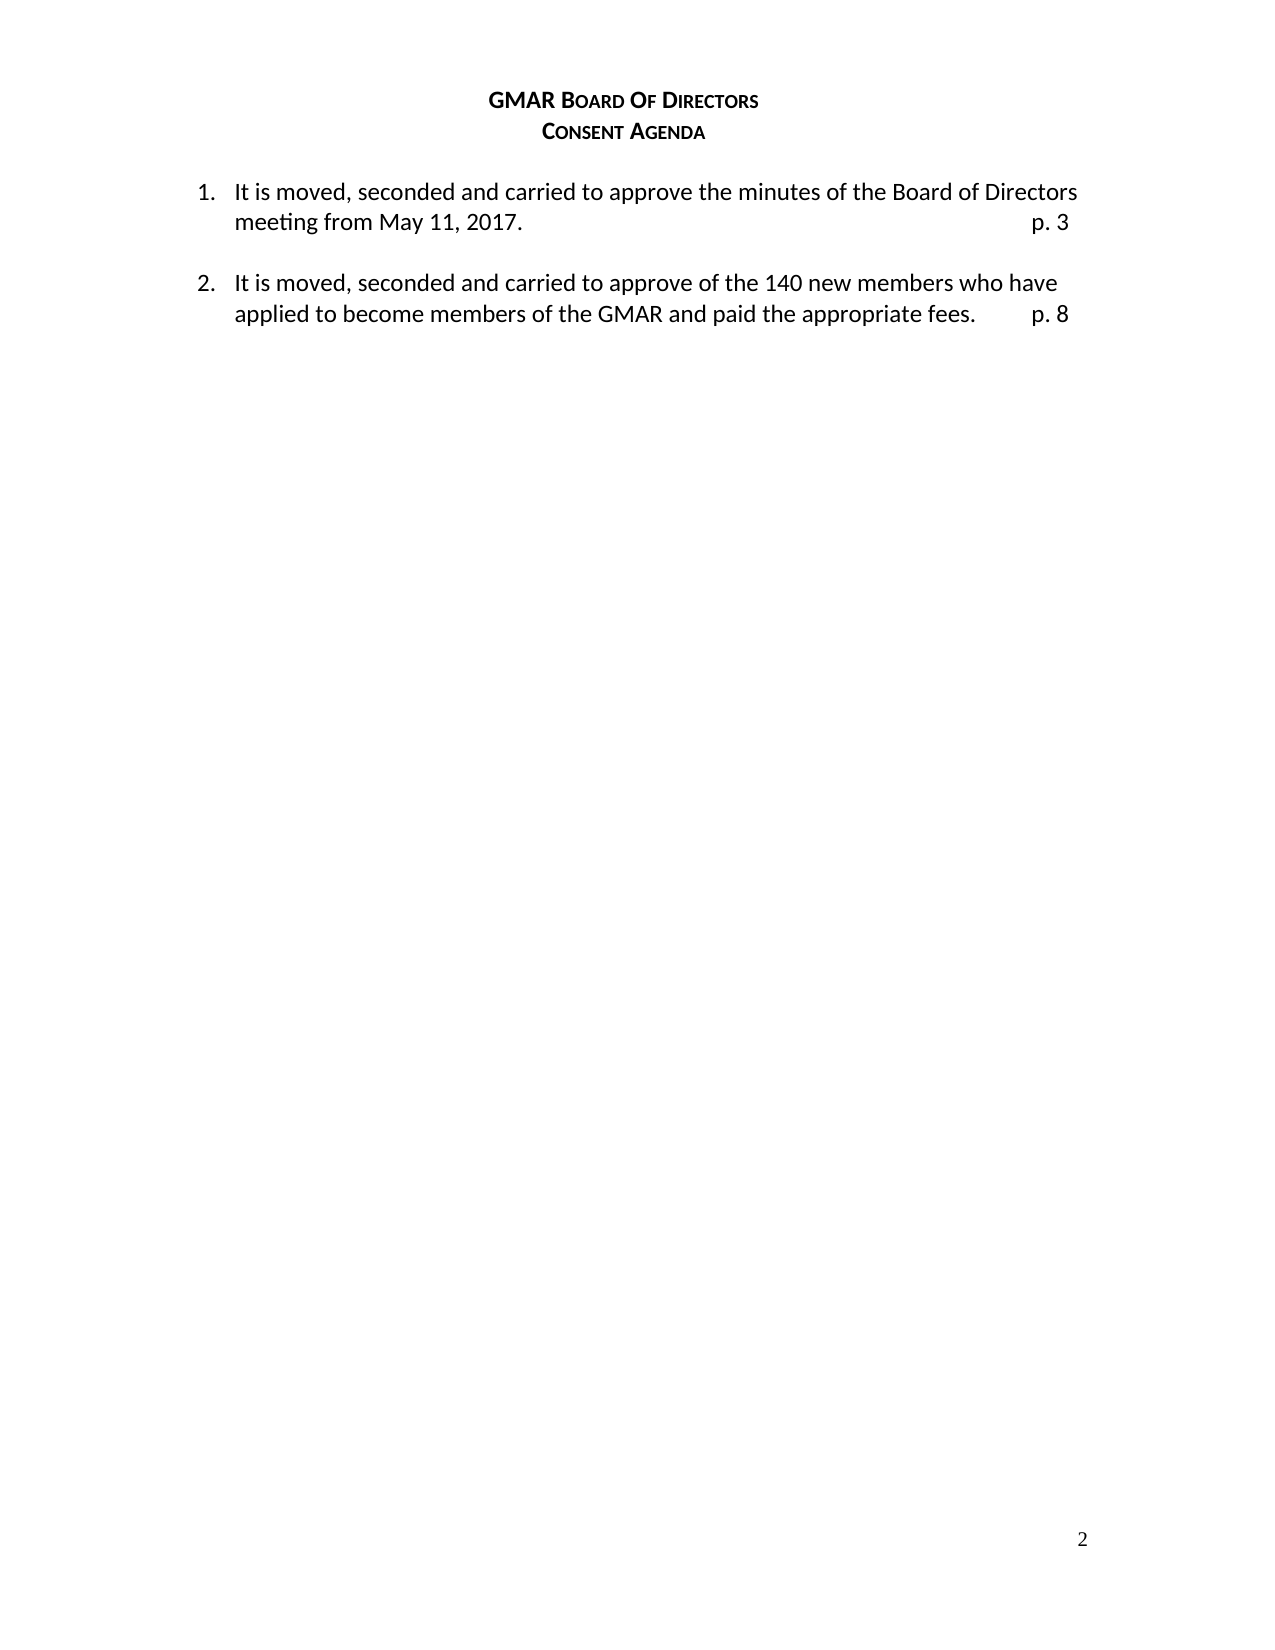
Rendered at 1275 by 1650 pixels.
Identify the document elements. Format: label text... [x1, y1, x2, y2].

list It is moved, seconded and carried to approve of the 140 new members who have applied to become members of the GMAR and paid the appropriate fees. p. 8 [197, 267, 1087, 328]
list It is moved, seconded and carried to approve the minutes of the Board of Directors meeting from May 11, 2017. p. 3 [197, 176, 1087, 237]
subtitle Consent Agenda [159, 115, 1087, 145]
subtitle GMAR Board Of Directors [159, 84, 1087, 115]
